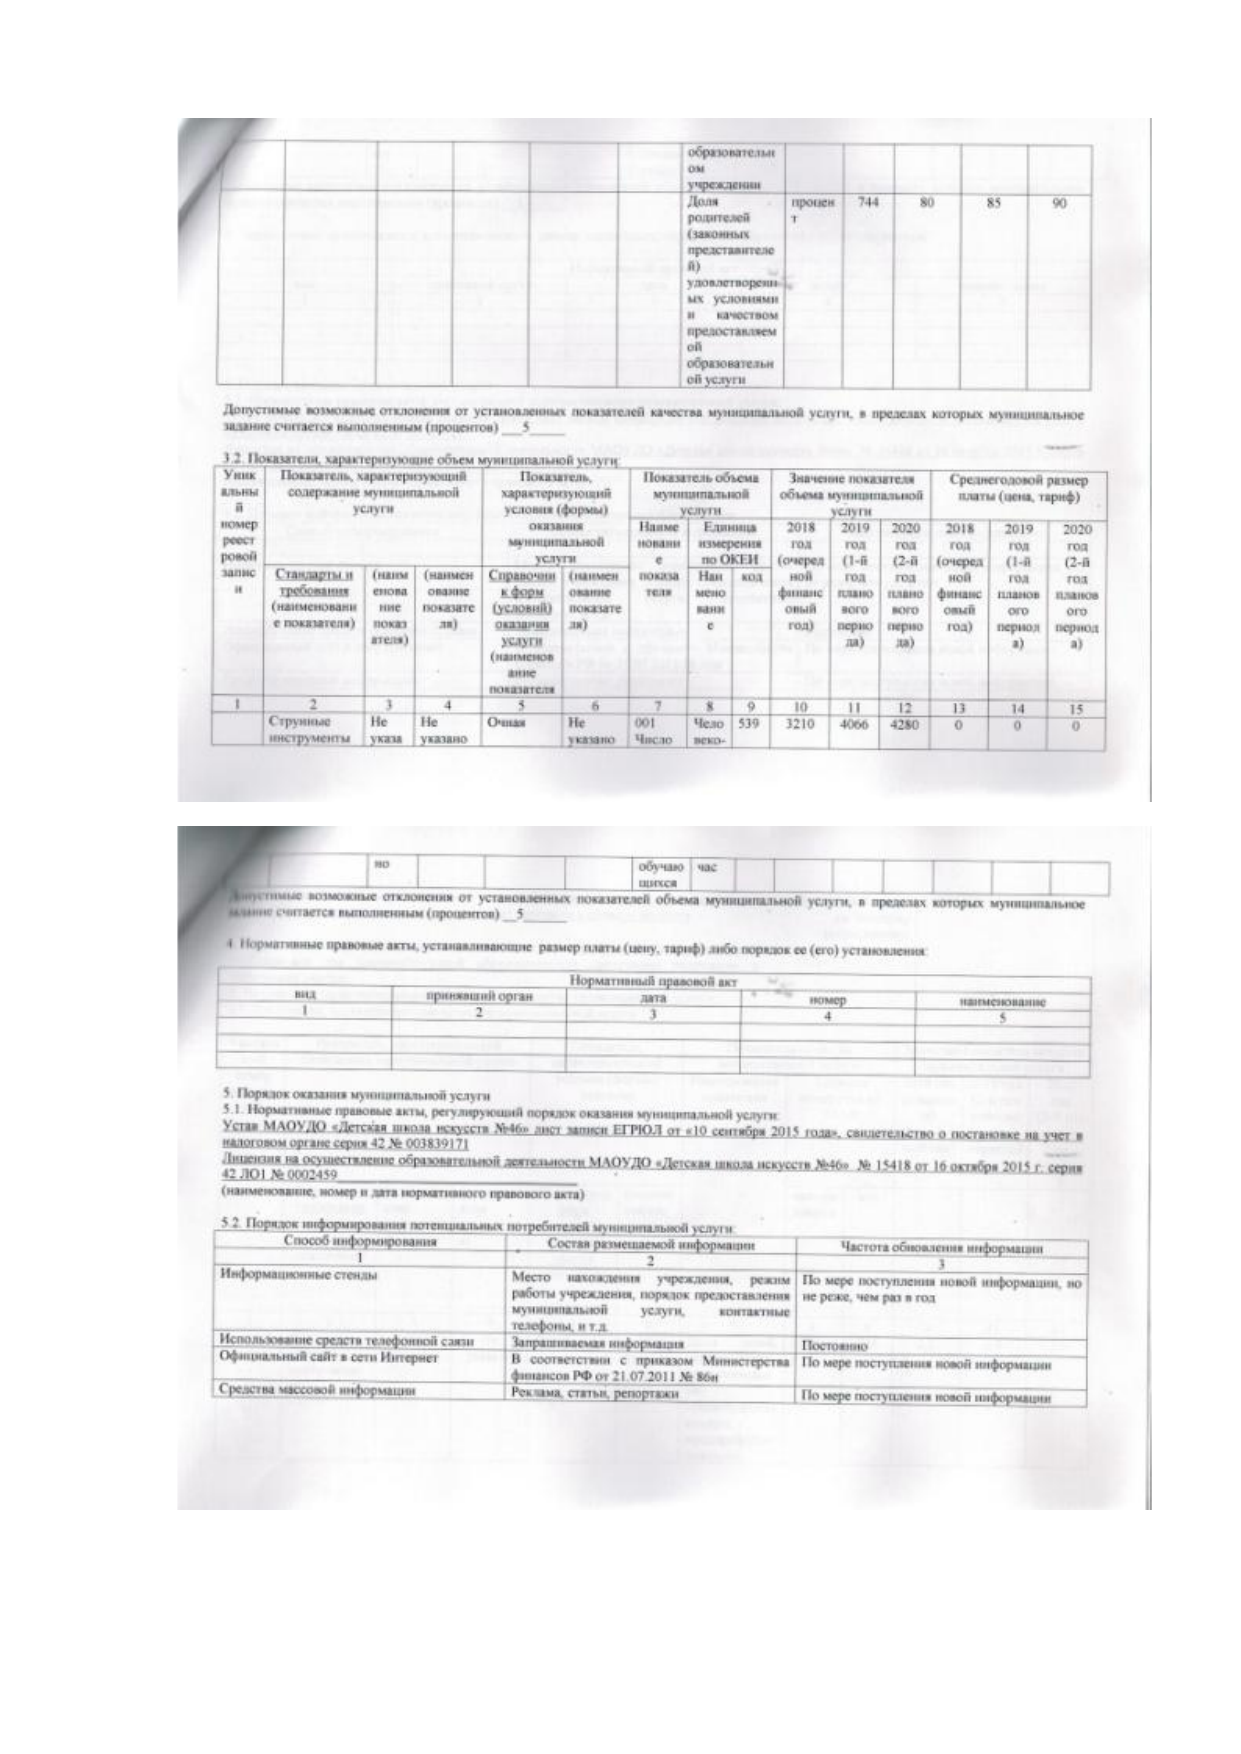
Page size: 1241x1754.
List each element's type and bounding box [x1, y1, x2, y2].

picture [177, 826, 1152, 1510]
picture [177, 118, 1152, 802]
